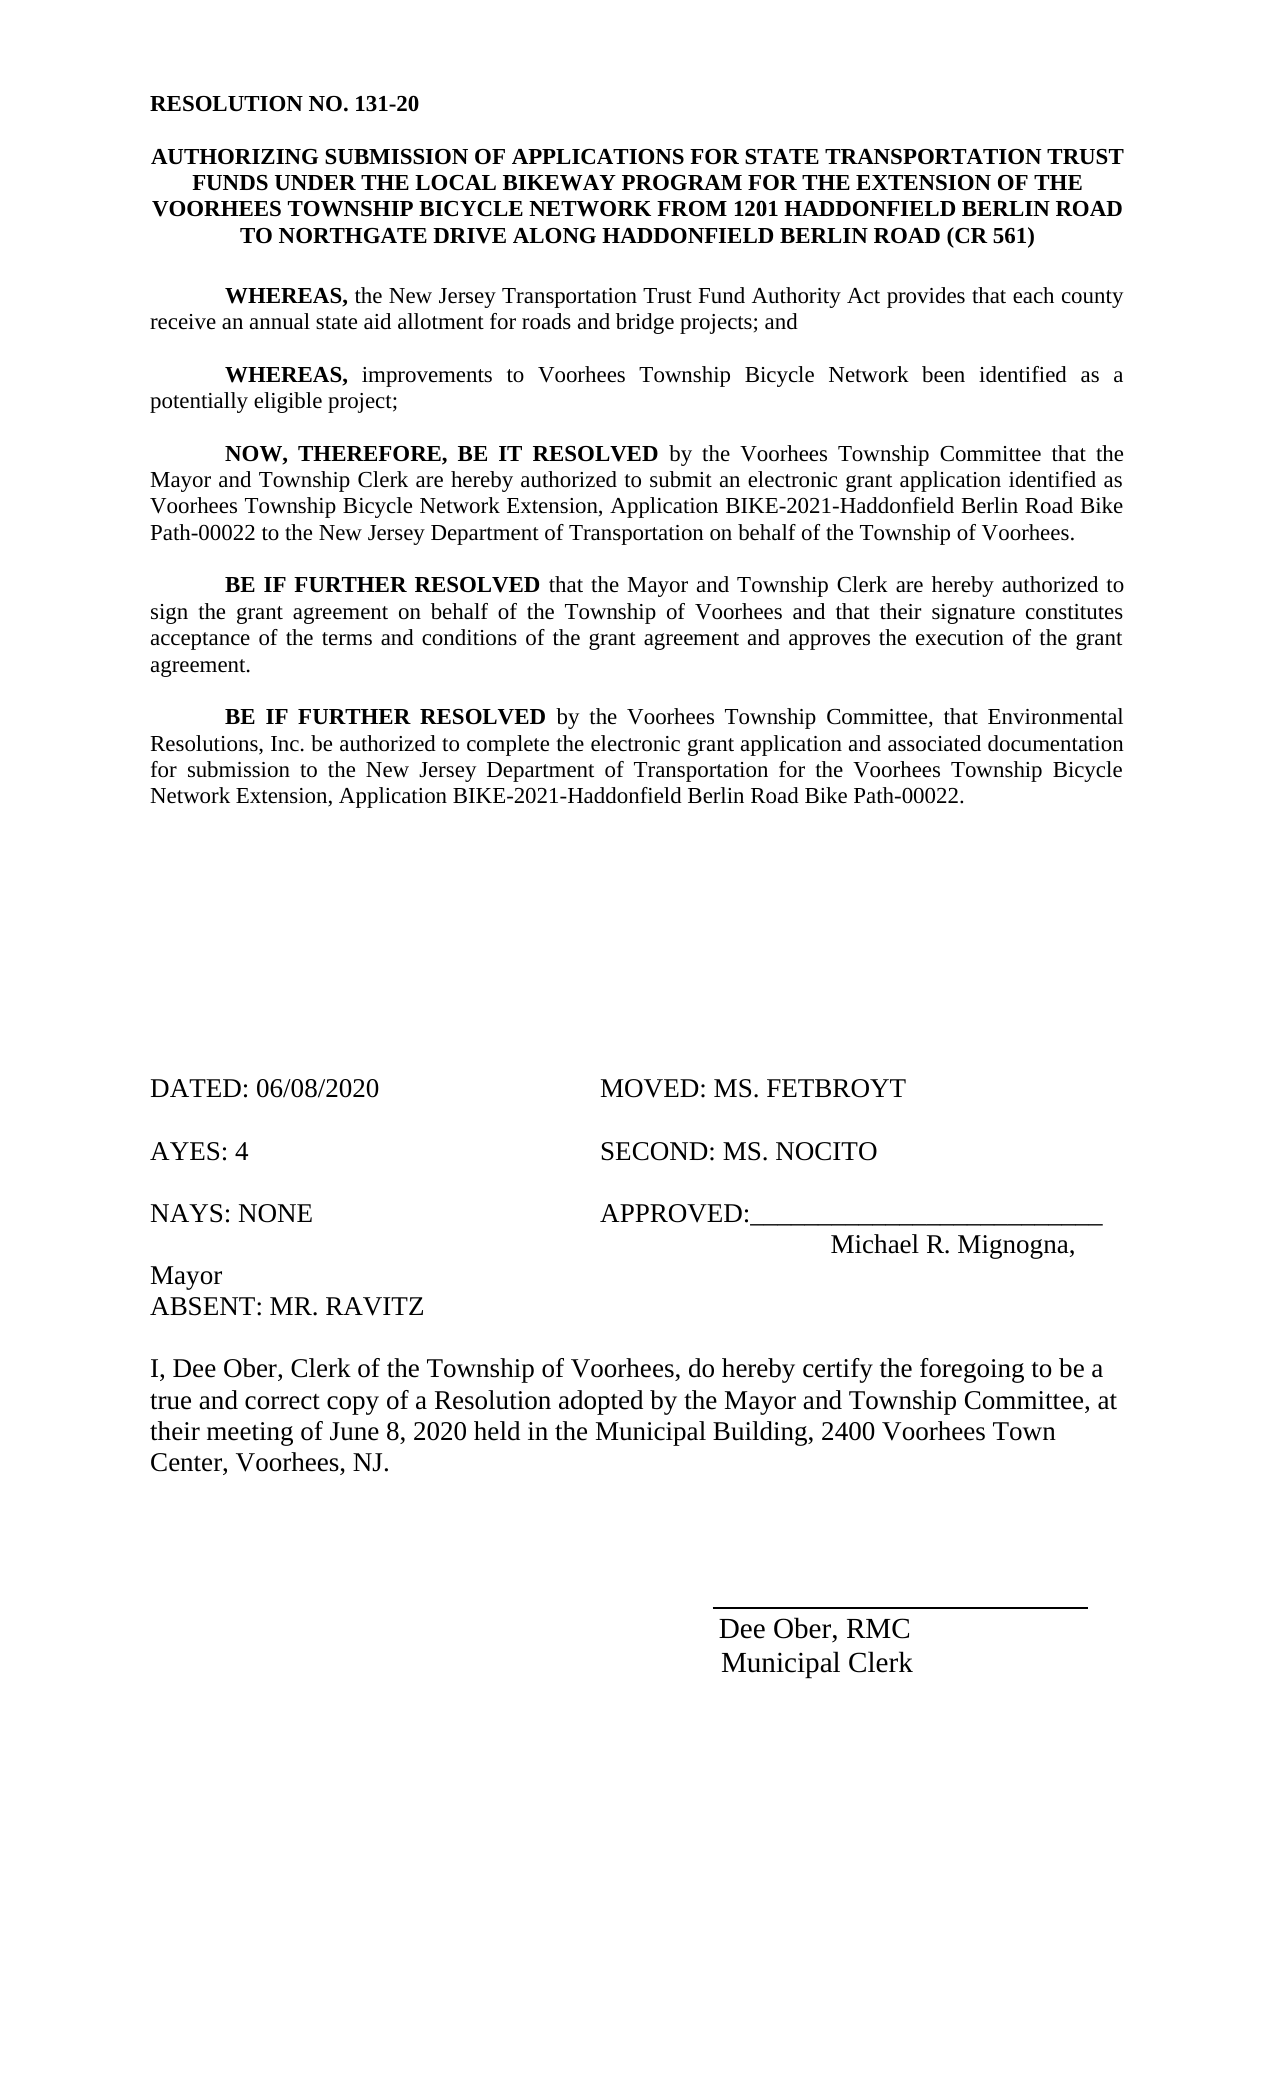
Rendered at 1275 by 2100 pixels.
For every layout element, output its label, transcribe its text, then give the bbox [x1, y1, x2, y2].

text DATED: 06/08/2020 MOVED: MS. FETBROYT [150, 1072, 1125, 1103]
text I, Dee Ober, Clerk of the Township of Voorhees, do hereby certify the foregoing to be a true and correct copy of a Resolution adopted by the Mayor and Township Committee, at their meeting of June 8, 2020 held in the Municipal Building, 2400 Voorhees Town Center, Voorhees, NJ. [150, 1353, 1125, 1477]
text Municipal Clerk [150, 1645, 1125, 1678]
text authorizing submission of APPLICATIONS for state TRANSPORTATION trust funds UNDER THE LOCAL BIKEWAY PROGRAM for THE EXTENSION OF THE VOORHEES TOWNSHIP BICYCLE NETWORK FROM 1201 HADDONFIELD BERLIN ROAD TO NORTHGATE DRIVE ALONG HADDONFIELD BERLIN ROAD (CR 561) [150, 143, 1125, 248]
text Dee Ober, RMC [150, 1611, 1125, 1645]
text ABSENT: MR. RAVITZ [150, 1290, 1125, 1321]
text be if further resolved by the Voorhees Township Committee, that Environmental Resolutions, Inc. be authorized to complete the electronic grant application and associated documentation for submission to the New Jersey Department of Transportation for the Voorhees Township Bicycle Network Extension, Application BIKE-2021-Haddonfield Berlin Road Bike Path-00022. [150, 703, 1125, 809]
text whereas, the New Jersey Transportation Trust Fund Authority Act provides that each county receive an annual state aid allotment for roads and bridge projects; and [150, 282, 1125, 334]
text NAYS: NONE APPROVED:__________________________ Michael R. Mignogna, Mayor [150, 1197, 1125, 1290]
text RESOLUTION NO. 131-20 [150, 90, 1125, 116]
text be if further resolved that the Mayor and Township Clerk are hereby authorized to sign the grant agreement on behalf of the Township of Voorhees and that their signature constitutes acceptance of the terms and conditions of the grant agreement and approves the execution of the grant agreement. [150, 572, 1125, 677]
text Now, therefore, be it resolved by the Voorhees Township Committee that the Mayor and Township Clerk are hereby authorized to submit an electronic grant application identified as Voorhees Township Bicycle Network Extension, Application BIKE-2021-Haddonfield Berlin Road Bike Path-00022 to the New Jersey Department of Transportation on behalf of the Township of Voorhees. [150, 440, 1125, 545]
text whereas, improvements to Voorhees Township Bicycle Network been identified as a potentially eligible project; [150, 361, 1125, 413]
text AYES: 4 SECOND: MS. NOCITO [150, 1134, 1125, 1166]
